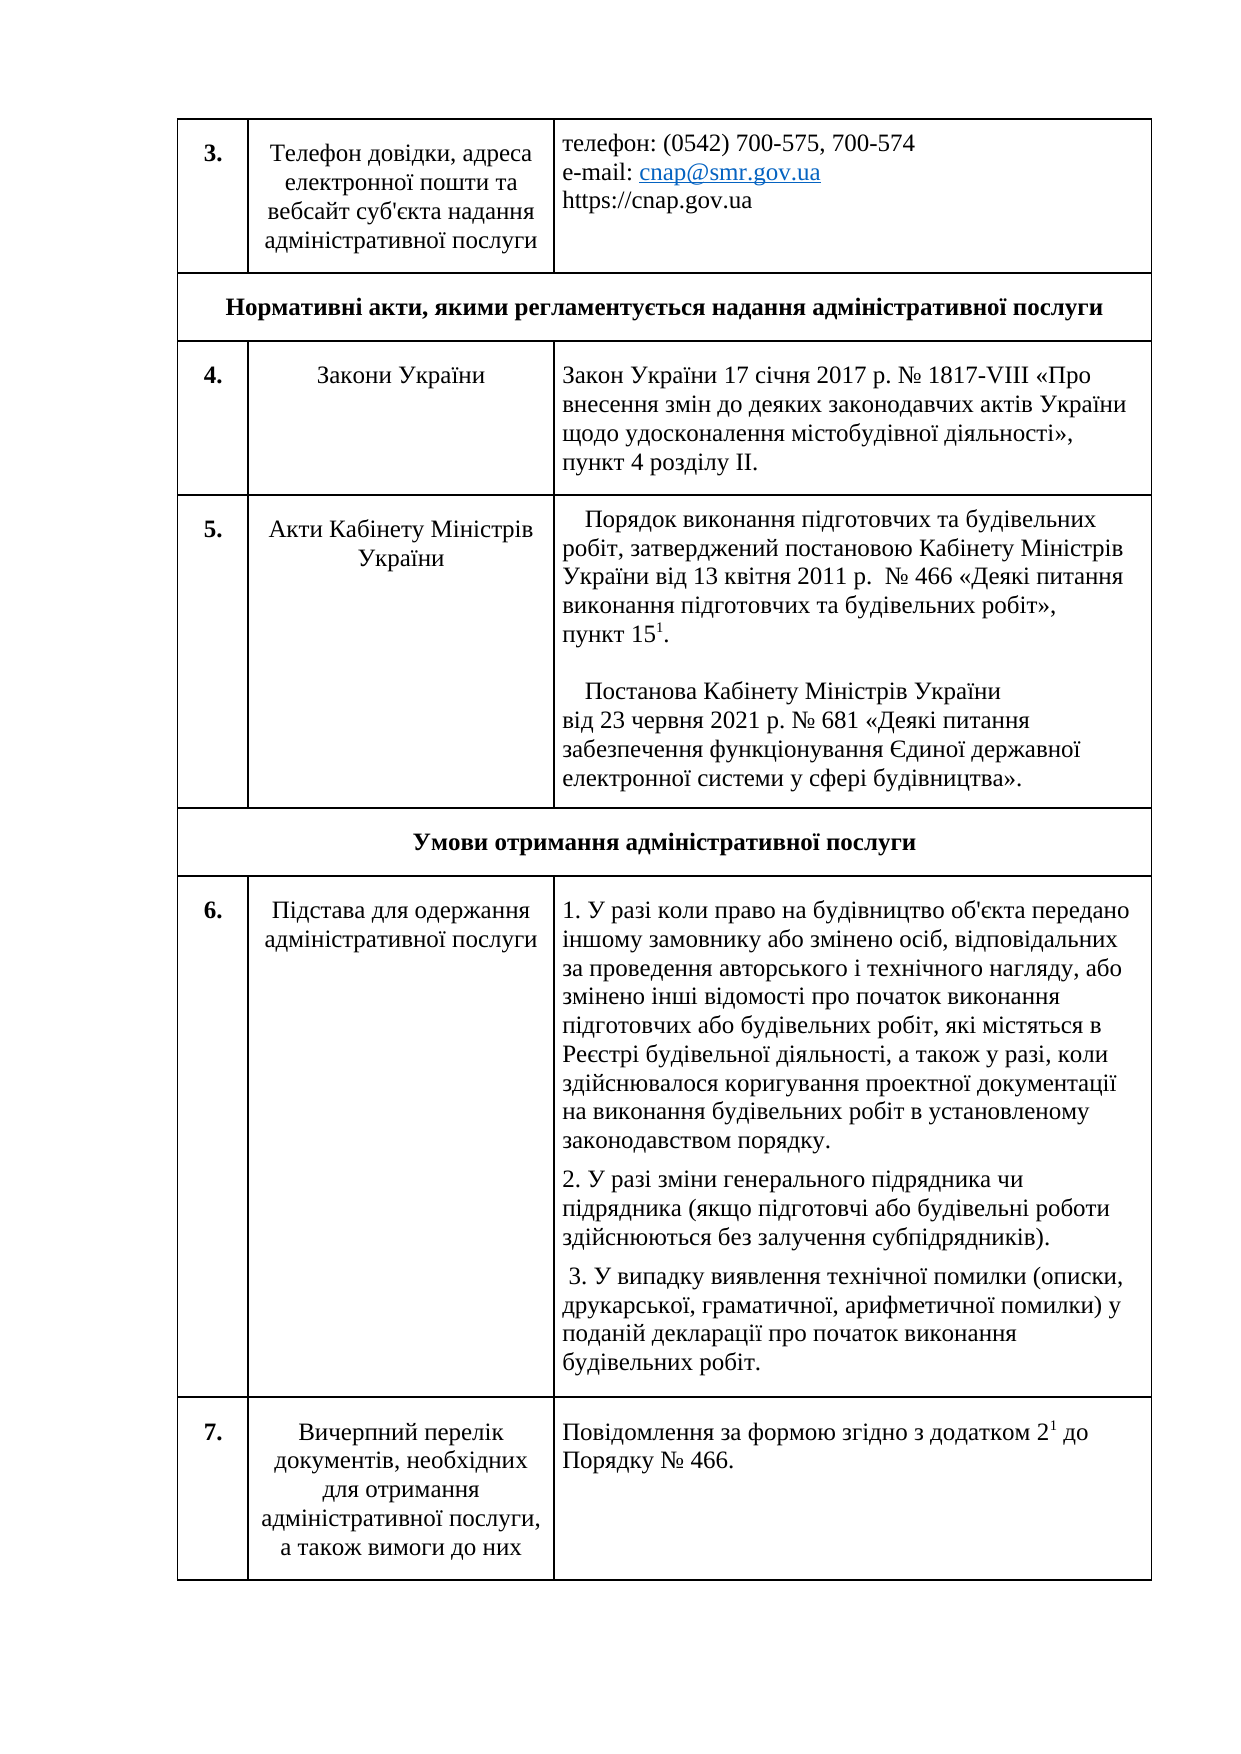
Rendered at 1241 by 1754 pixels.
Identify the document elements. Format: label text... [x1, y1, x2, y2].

table_cell Закони України [249, 342, 553, 494]
table_cell 7. [178, 1398, 247, 1579]
table_cell Умови отримання адміністративної послуги [178, 809, 1151, 875]
table_cell 5. [178, 496, 247, 807]
table_cell Підстава для одержання адміністративної послуги [249, 877, 553, 1396]
table_cell телефон: (0542) 700-575, 700-574 e-mail: cnap@smr.gov.ua https://cnap.gov.ua [555, 120, 1151, 272]
table_cell 3. [178, 120, 247, 272]
table_cell 4. [178, 342, 247, 494]
table_cell 6. [178, 877, 247, 1396]
table_cell Телефон довідки, адреса електронної пошти та вебсайт суб'єкта надання адміністративної послуги [249, 120, 553, 272]
table_cell Повідомлення за формою згідно з додатком 21 до Порядку № 466. [555, 1398, 1151, 1579]
table_cell Закон України 17 січня 2017 р. № 1817-VIII «Про внесення змін до деяких законодавчих актів України щодо удосконалення містобудівної діяльності», пункт 4 розділу ІІ. [555, 342, 1151, 494]
table_cell Нормативні акти, якими регламентується надання адміністративної послуги [178, 274, 1151, 340]
table_cell Порядок виконання підготовчих та будівельних робіт, затверджений постановою Кабінету Міністрів України від 13 квітня 2011 р. № 466 «Деякі питання виконання підготовчих та будівельних робіт», пункт 151. Постанова Кабінету Міністрів України від 23 червня 2021 р. № 681 «Деякі питання забезпечення функціонування Єдиної державної електронної системи у сфері будівництва». [555, 496, 1151, 807]
table_cell Вичерпний перелік документів, необхідних для отримання адміністративної послуги, а також вимоги до них [249, 1398, 553, 1579]
table_cell Акти Кабінету Міністрів України [249, 496, 553, 807]
table_cell 1. У разі коли право на будівництво об'єкта передано іншому замовнику або змінено осіб, відповідальних за проведення авторського і технічного нагляду, або змінено інші відомості про початок виконання підготовчих або будівельних робіт, які містяться в Реєстрі будівельної діяльності, а також у разі, коли здійснювалося коригування проектної документації на виконання будівельних робіт в установленому законодавством порядку. 2. У разі зміни генерального підрядника чи підрядника (якщо підготовчі або будівельні роботи здійснюються без залучення субпідрядників). 3. У випадку виявлення технічної помилки (описки, друкарської, граматичної, арифметичної помилки) у поданій декларації про початок виконання будівельних робіт. [555, 877, 1151, 1396]
